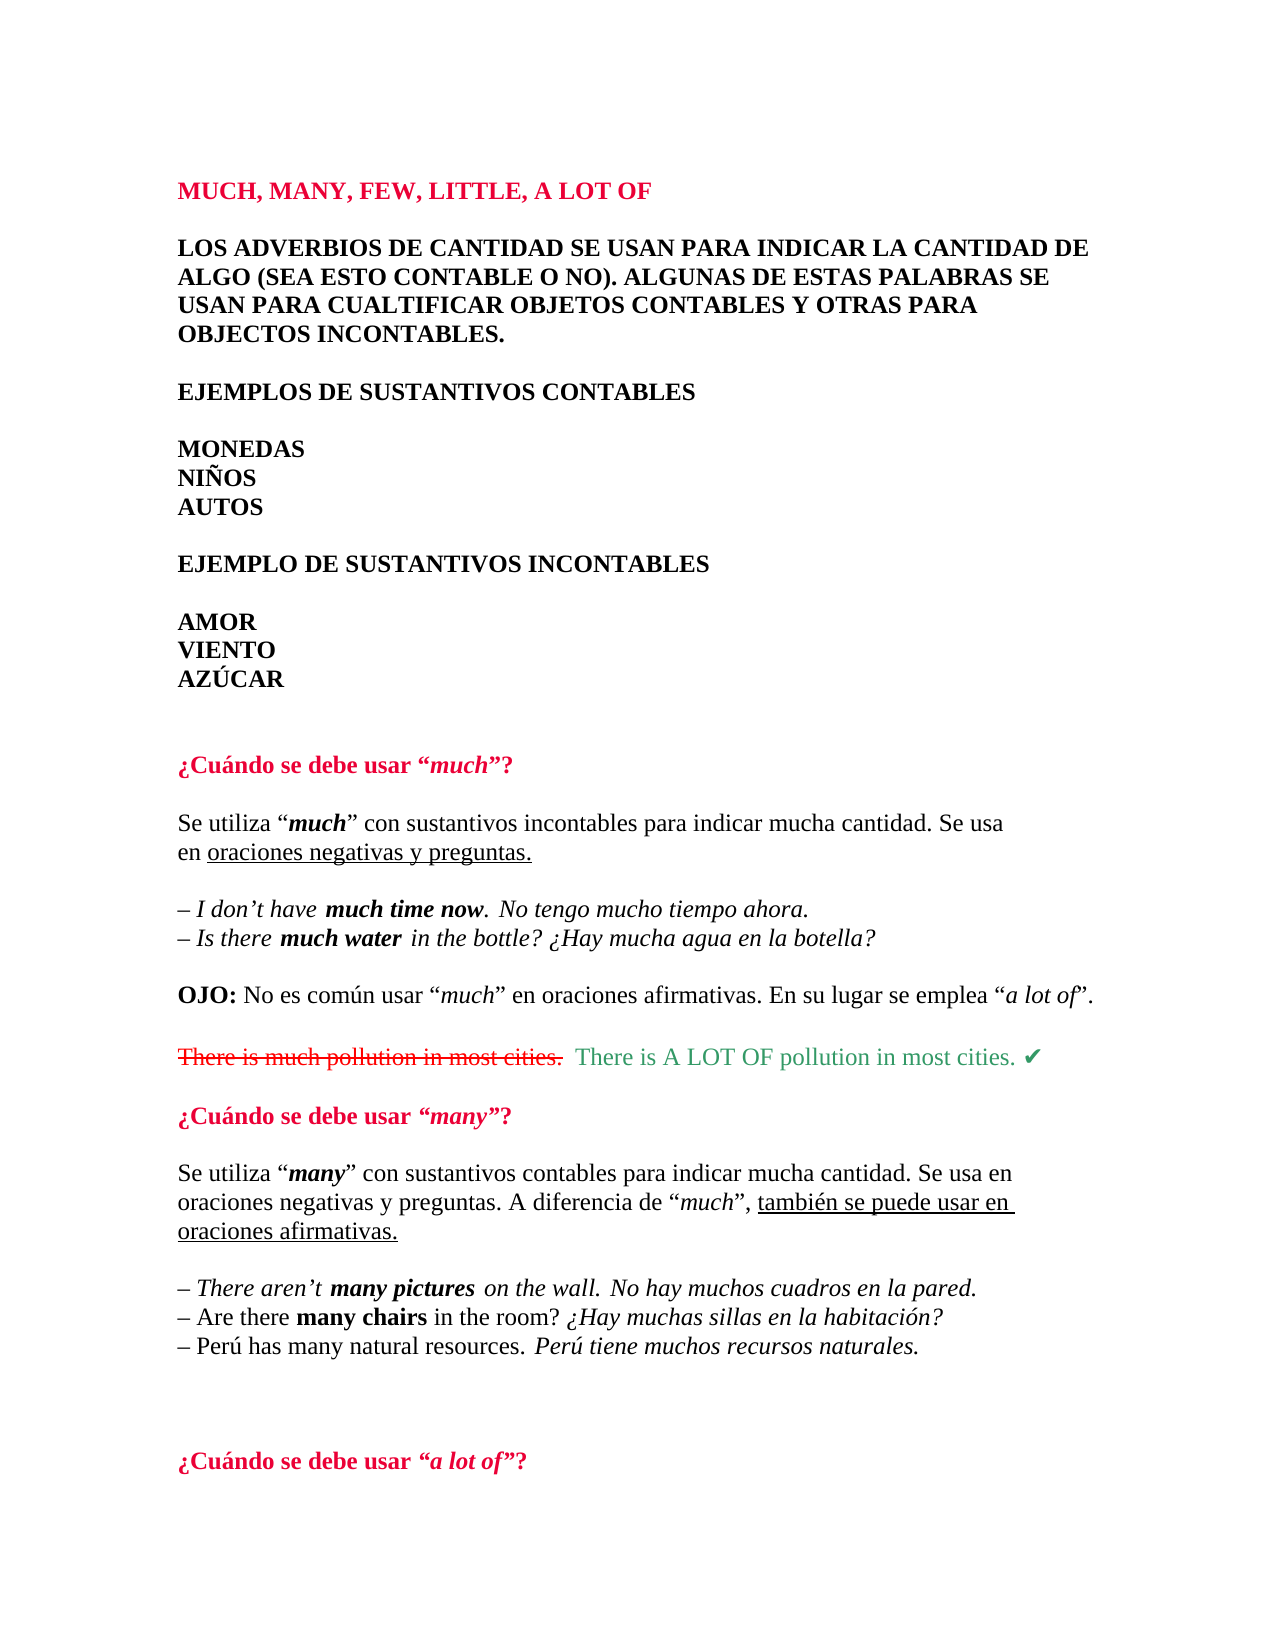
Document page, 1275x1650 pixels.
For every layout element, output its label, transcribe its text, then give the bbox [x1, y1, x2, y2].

text AMOR [177, 607, 1098, 636]
text – Is there much water in the bottle? ¿Hay mucha agua en la botella? [177, 923, 1098, 952]
text There is much pollution in most cities. There is A LOT OF pollution in most cities. ✔ [177, 1038, 1098, 1072]
text – Perú has many natural resources. Perú tiene muchos recursos naturales. [177, 1331, 1098, 1360]
text MONEDAS [177, 434, 1098, 463]
text OJO: No es común usar “much” en oraciones afirmativas. En su lugar se emplea “a lot of”. [177, 981, 1098, 1009]
text ¿Cuándo se debe usar “many”? [177, 1101, 1098, 1130]
text ¿Cuándo se debe usar “much”? [177, 751, 1098, 779]
text LOS ADVERBIOS DE CANTIDAD SE USAN PARA INDICAR LA CANTIDAD DE ALGO (SEA ESTO CONTABLE O NO). ALGUNAS DE ESTAS PALABRAS SE USAN PARA CUALTIFICAR OBJETOS CONTABLES Y OTRAS PARA OBJECTOS INCONTABLES. [177, 233, 1098, 348]
text – I don’t have much time now. No tengo mucho tiempo ahora. [177, 894, 1098, 923]
text EJEMPLOS DE SUSTANTIVOS CONTABLES [177, 377, 1098, 406]
text AZÚCAR [177, 664, 1098, 693]
text Se utiliza “many” con sustantivos contables para indicar mucha cantidad. Se usa en oraciones negativas y preguntas. A diferencia de “much”, también se puede usar en oraciones afirmativas. [177, 1158, 1098, 1245]
text VIENTO [177, 636, 1098, 664]
text – There aren’t many pictures on the wall. No hay muchos cuadros en la pared. [177, 1273, 1098, 1302]
text ¿Cuándo se debe usar “a lot of”? [177, 1446, 1098, 1475]
text MUCH, MANY, FEW, LITTLE, A LOT OF [177, 176, 1098, 205]
text Se utiliza “much” con sustantivos incontables para indicar mucha cantidad. Se usa en oraciones negativas y preguntas. [177, 808, 1098, 866]
text – Are there many chairs in the room? ¿Hay muchas sillas en la habitación? [177, 1302, 1098, 1331]
text EJEMPLO DE SUSTANTIVOS INCONTABLES [177, 549, 1098, 578]
text NIÑOS [177, 463, 1098, 492]
text AUTOS [177, 492, 1098, 521]
